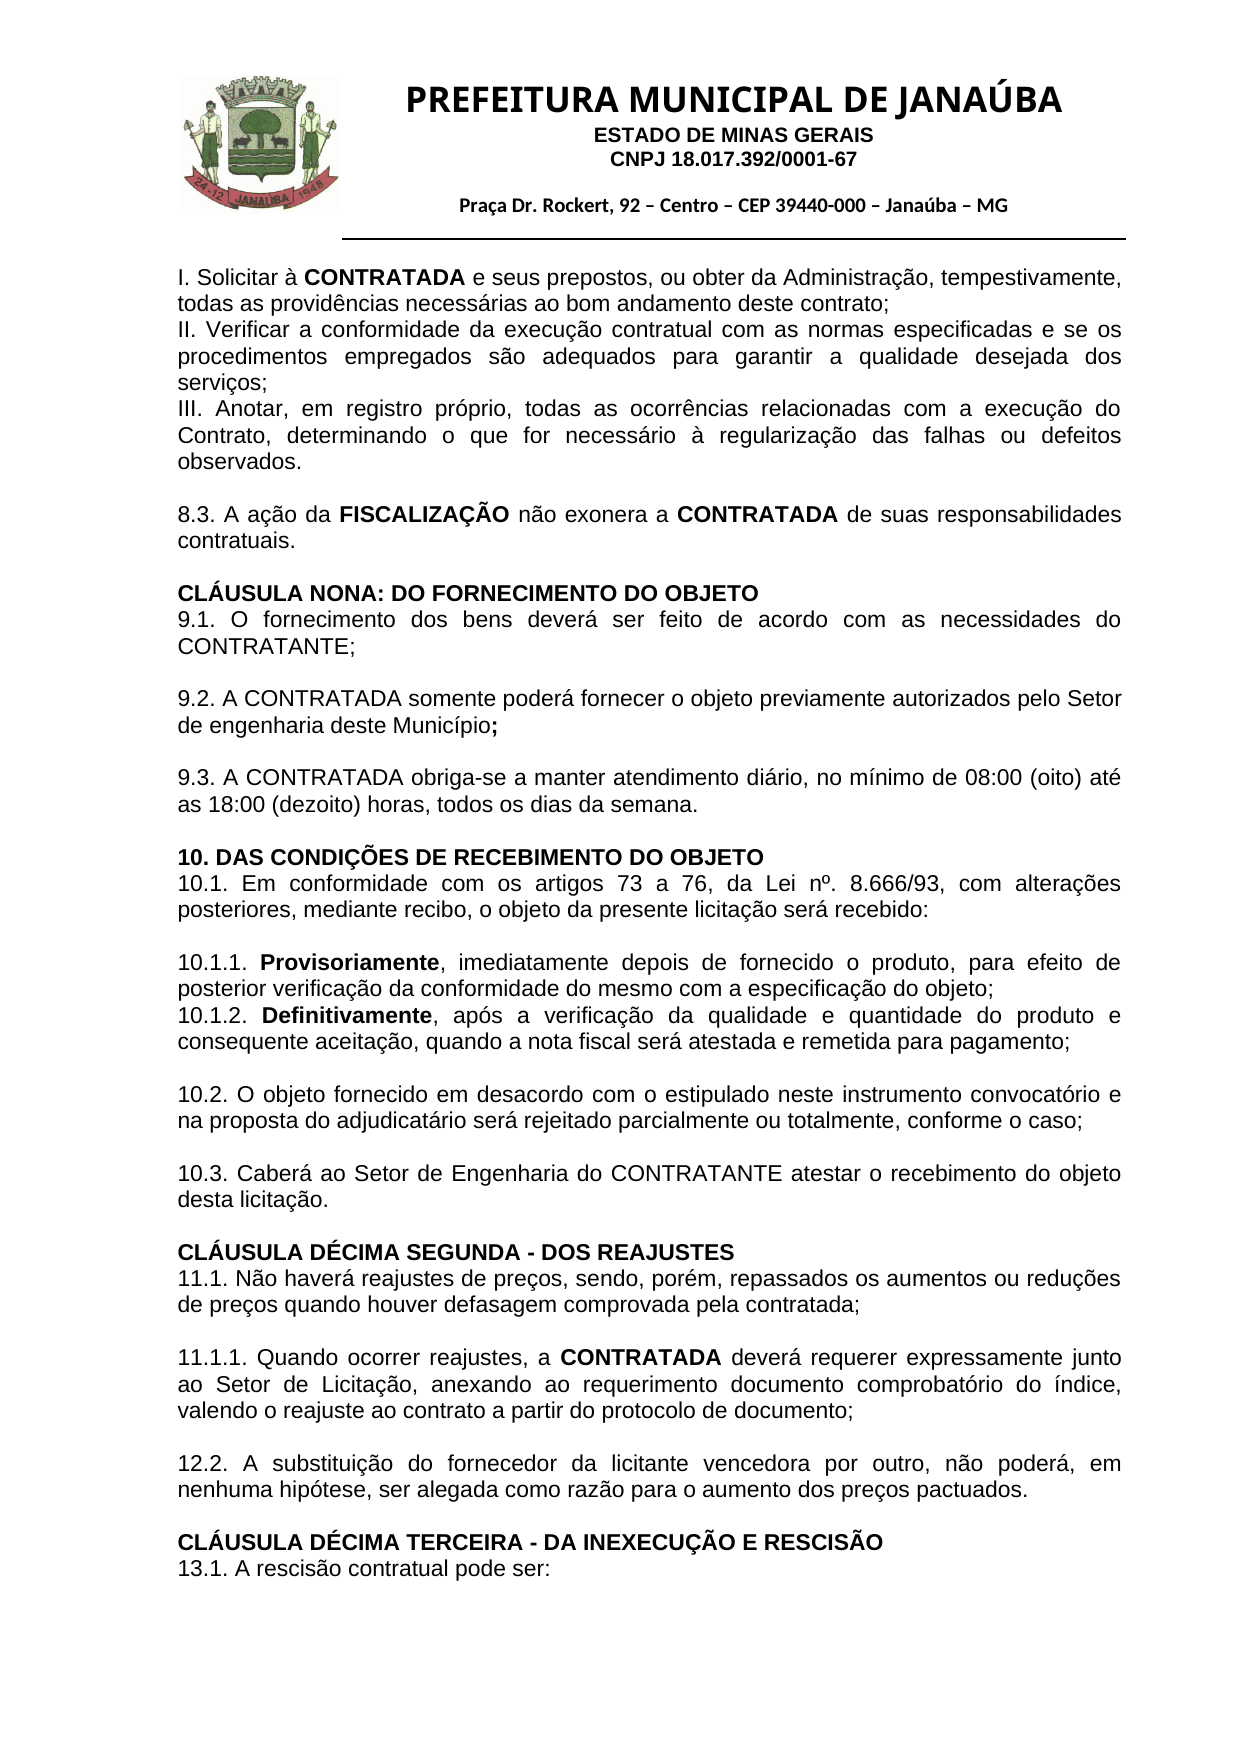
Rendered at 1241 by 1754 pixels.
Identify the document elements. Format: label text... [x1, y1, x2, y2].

text 10.1.1. Provisoriamente, imediatamente depois de fornecido o produto, para efeito de posterior verificação da conformidade do mesmo com a especificação do objeto; [177, 949, 1122, 1002]
text 11.1.1. Quando ocorrer reajustes, a CONTRATADA deverá requerer expressamente junto ao Setor de Licitação, anexando ao requerimento documento comprobatório do índice, valendo o reajuste ao contrato a partir do protocolo de documento; [177, 1344, 1122, 1423]
picture [180, 75, 341, 214]
text CLÁUSULA DÉCIMA SEGUNDA - DOS REAJUSTES [177, 1239, 1122, 1265]
text 10.1. Em conformidade com os artigos 76, da Lei nº. 8.666/93, com alterações posteriores, mediante recibo, o objeto da presente licitação será recebido: [177, 870, 1122, 922]
text II. Verificar a conformidade da execução contratual com as normas especificadas e se os procedimentos empregados são adequados para garantir a qualidade desejada dos serviços; [177, 316, 1122, 395]
text 13.1. A rescisão contratual pode ser: [177, 1555, 1122, 1581]
text 11.1. Não haverá reajustes de preços, sendo, porém, repassados os aumentos ou reduções de preços quando houver defasagem comprovada pela contratada; [177, 1265, 1122, 1318]
text 10.2. O objeto fornecido em desacordo com o estipulado neste instrumento convocatório e na proposta do adjudicatário será rejeitado parcialmente ou totalmente, conforme o caso; [177, 1081, 1122, 1133]
text CLÁUSULA DÉCIMA TERCEIRA - DA INEXECUÇÃO E RESCISÃO [177, 1529, 1122, 1555]
text 10.3. Caberá ao Setor de Engenharia do CONTRATANTE atestar o recebimento do objeto desta licitação. [177, 1160, 1122, 1212]
text 12.2. A substituição do fornecedor da licitante vencedora por outro, não poderá, em nenhuma hipótese, ser alegada como razão para o aumento dos preços pactuados. [177, 1449, 1122, 1502]
text 9.1. O fornecimento dos bens deverá ser feito de acordo com as necessidades do CONTRATANTE; [177, 606, 1122, 659]
text 9.2. A CONTRATADA somente poderá fornecer o objeto previamente autorizados pelo Setor de engenharia deste Município; [177, 685, 1122, 738]
text 10. DAS CONDIÇÕES DE RECEBIMENTO DO OBJETO [177, 843, 1122, 870]
text 8.3. A ação da FISCALIZAÇÃO não exonera a CONTRATADA de suas responsabilidades contratuais. [177, 501, 1122, 553]
text CLÁUSULA NONA: DO FORNECIMENTO DO OBJETO [177, 580, 1122, 606]
text 10.1.2. Definitivamente, após a verificação da qualidade e quantidade do produto e consequente aceitação, quando a nota fiscal será atestada e remetida para pagamento; [177, 1002, 1122, 1054]
text I. Solicitar à CONTRATADA e seus prepostos, ou obter da Administração, tempestivamente, todas as providências necessárias ao bom andamento deste contrato; [177, 264, 1122, 316]
text 9.3. A CONTRATADA obriga-se a manter atendimento diário, no mínimo de 08:00 (oito) até as 18:00 (dezoito) horas, todos os dias da semana. [177, 764, 1122, 817]
text III. Anotar, em registro próprio, todas as ocorrências relacionadas com a execução do Contrato, determinando o que for necessário à regularização das falhas ou defeitos observados. [177, 395, 1122, 474]
